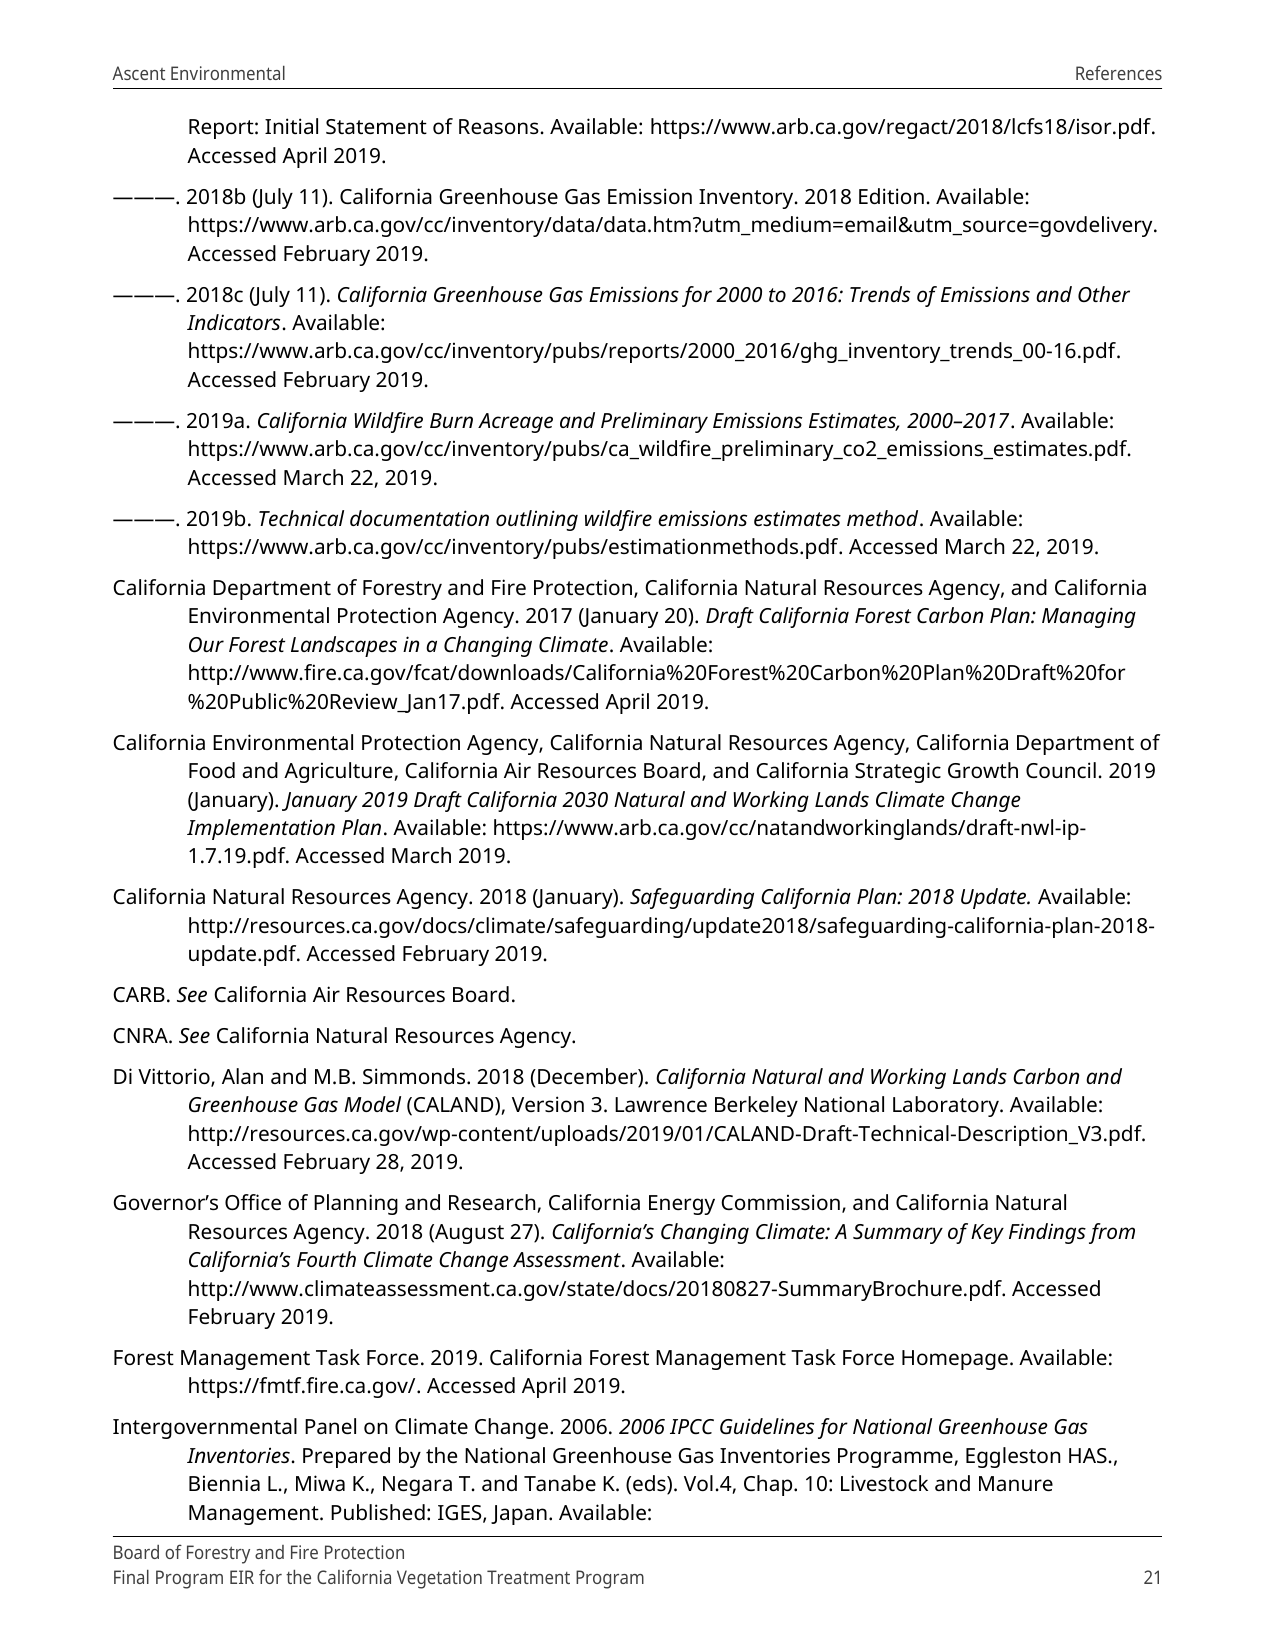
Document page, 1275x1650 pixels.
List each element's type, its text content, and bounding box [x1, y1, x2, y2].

text CARB. See California Air Resources Board. [112, 980, 1162, 1009]
text California Environmental Protection Agency, California Natural Resources Agency, California Department of Food and Agriculture, California Air Resources Board, and California Strategic Growth Council. 2019 (January). January 2019 Draft California 2030 Natural and Working Lands Climate Change Implementation Plan. Available: https://www.arb.ca.gov/cc/natandworkinglands/draft-nwl-ip-1.7.19.pdf. Accessed March 2019. [112, 728, 1162, 870]
text California Department of Forestry and Fire Protection, California Natural Resources Agency, and California Environmental Protection Agency. 2017 (January 20). Draft California Forest Carbon Plan: Managing Our Forest Landscapes in a Changing Climate. Available: http://www.fire.ca.gov/fcat/downloads/California%20Forest%20Carbon%20Plan%20Draft%20for%20Public%20Review_Jan17.pdf. Accessed April 2019. [112, 573, 1162, 715]
text ———. 2019b. Technical documentation outlining wildfire emissions estimates method. Available: https://www.arb.ca.gov/cc/inventory/pubs/estimationmethods.pdf. Accessed March 22, 2019. [112, 504, 1162, 561]
text ———. 2018b (July 11). California Greenhouse Gas Emission Inventory. 2018 Edition. Available: https://www.arb.ca.gov/cc/inventory/data/data.htm?utm_medium=email&utm_source=govdelivery. Accessed February 2019. [112, 182, 1162, 267]
text CNRA. See California Natural Resources Agency. [112, 1021, 1162, 1050]
text Governor’s Office of Planning and Research, California Energy Commission, and California Natural Resources Agency. 2018 (August 27). California’s Changing Climate: A Summary of Key Findings from California’s Fourth Climate Change Assessment. Available: http://www.climateassessment.ca.gov/state/docs/20180827-SummaryBrochure.pdf. Accessed February 2019. [112, 1188, 1162, 1331]
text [112, 1412, 1162, 1526]
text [112, 112, 1162, 169]
text ———. 2019a. California Wildfire Burn Acreage and Preliminary Emissions Estimates, 2000–2017. Available: https://www.arb.ca.gov/cc/inventory/pubs/ca_wildfire_preliminary_co2_emissions_estimates.pdf. Accessed March 22, 2019. [112, 406, 1162, 491]
text California Natural Resources Agency. 2018 (January). Safeguarding California Plan: 2018 Update. Available: http://resources.ca.gov/docs/climate/safeguarding/update2018/safeguarding-california-plan-2018-update.pdf. Accessed February 2019. [112, 882, 1162, 968]
text ———. 2018c (July 11). California Greenhouse Gas Emissions for 2000 to 2016: Trends of Emissions and Other Indicators. Available: https://www.arb.ca.gov/cc/inventory/pubs/reports/2000_2016/ghg_inventory_trends_00-16.pdf. Accessed February 2019. [112, 280, 1162, 393]
text Di Vittorio, Alan and M.B. Simmonds. 2018 (December). California Natural and Working Lands Carbon and Greenhouse Gas Model (CALAND), Version 3. Lawrence Berkeley National Laboratory. Available: http://resources.ca.gov/wp-content/uploads/2019/01/CALAND-Draft-Technical-Description_V3.pdf. Accessed February 28, 2019. [112, 1062, 1162, 1176]
text Forest Management Task Force. 2019. California Forest Management Task Force Homepage. Available: https://fmtf.fire.ca.gov/. Accessed April 2019. [112, 1343, 1162, 1400]
